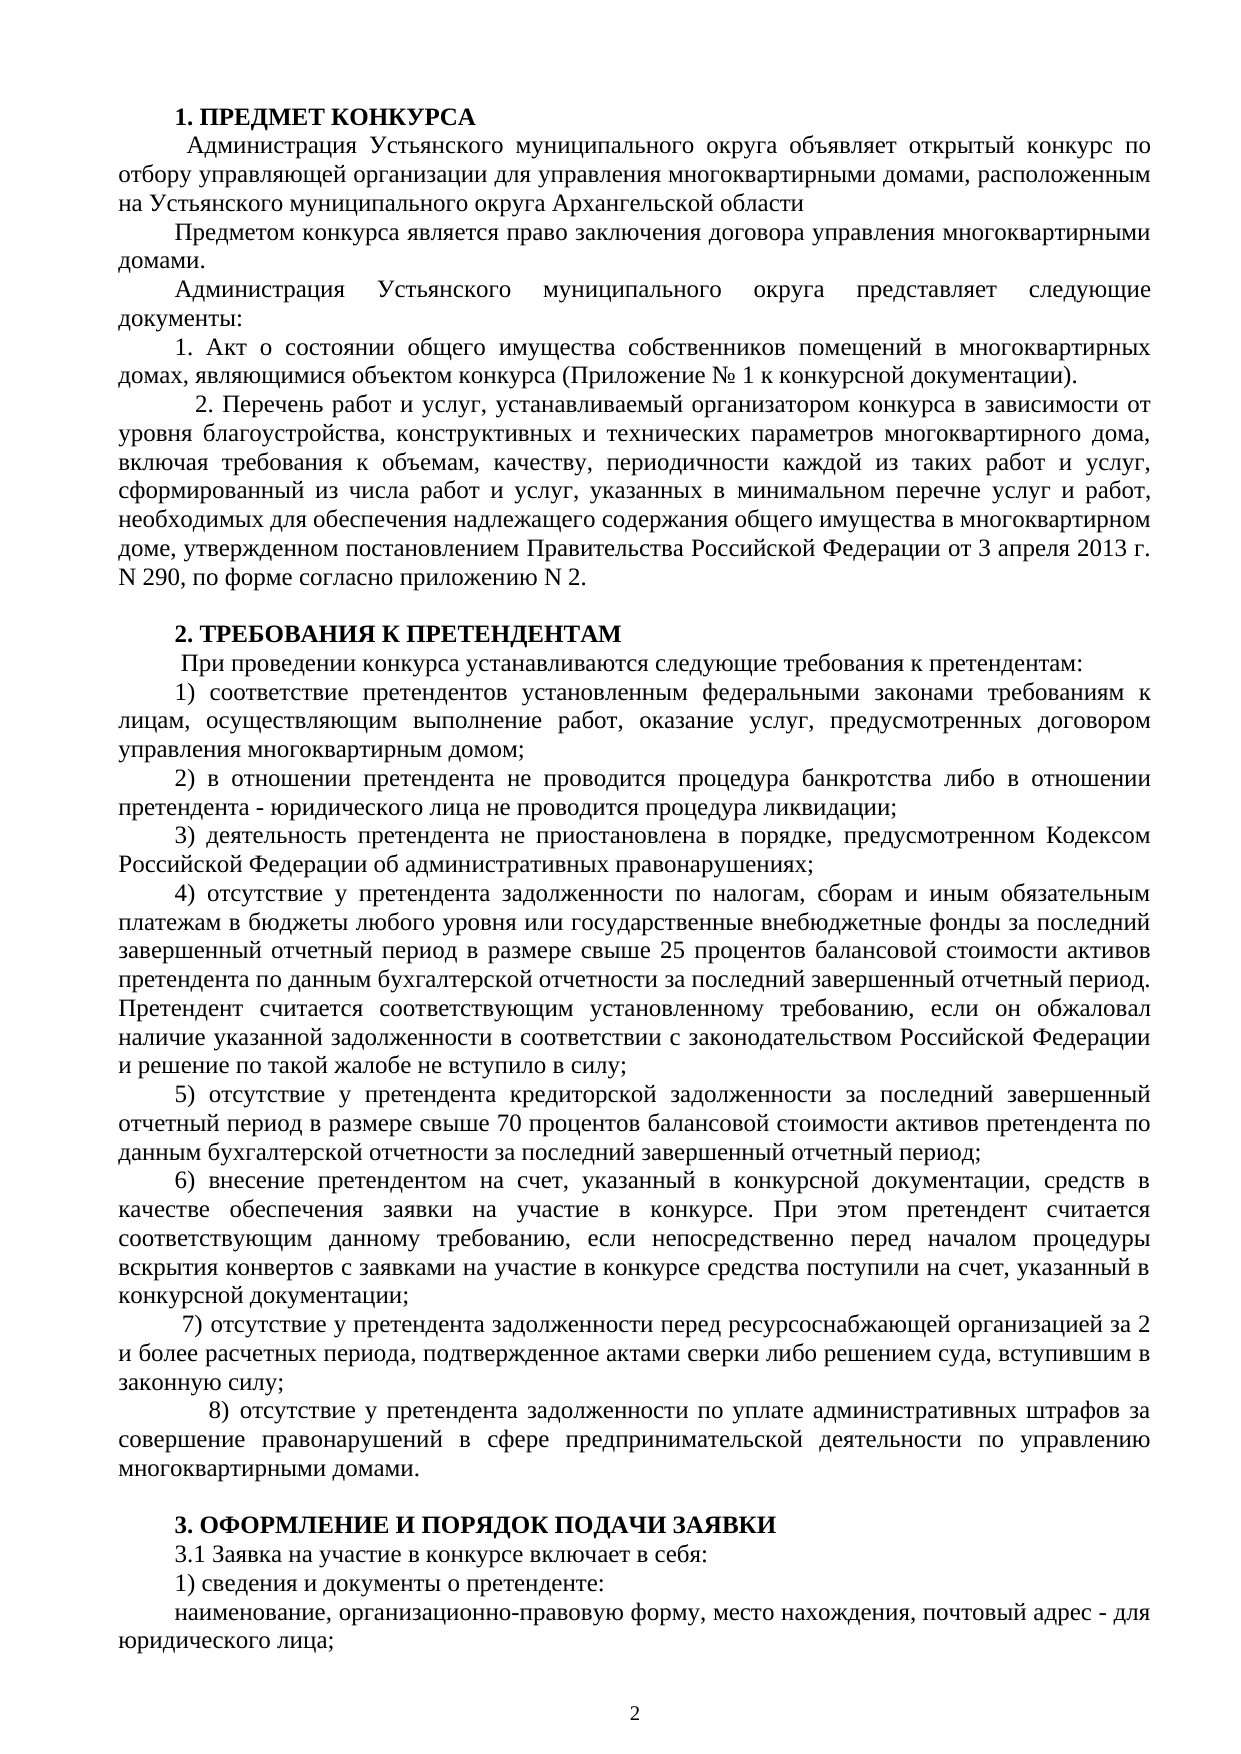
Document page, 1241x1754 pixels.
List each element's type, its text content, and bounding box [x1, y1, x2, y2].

text 5) отсутствие у претендента кредиторской задолженности за последний завершенный отчетный период в размере свыше 70 процентов балансовой стоимости активов претендента по данным бухгалтерской отчетности за последний завершенный отчетный период; [118, 1079, 1152, 1166]
text 2. Перечень работ и услуг, устанавливаемый организатором конкурса в зависимости от уровня благоустройства, конструктивных и технических параметров многоквартирного дома, включая требования к объемам, качеству, периодичности каждой из таких работ и услуг, сформированный из числа работ и услуг, указанных в минимальном перечне услуг и работ, необходимых для обеспечения надлежащего содержания общего имущества в многоквартирном доме, утвержденном постановлением Правительства Российской Федерации от 3 апреля 2013 г. N 290, по форме согласно приложению N 2. [118, 389, 1152, 591]
text Предметом конкурса является право заключения договора управления многоквартирными домами. [118, 217, 1152, 274]
text 8) отсутствие у претендента задолженности по уплате административных штрафов за совершение правонарушений в сфере предпринимательской деятельности по управлению многоквартирными домами. [118, 1396, 1152, 1482]
text 3.1 Заявка на участие в конкурсе включает в себя: [118, 1539, 1152, 1568]
text 3) деятельность претендента не приостановлена в порядке, предусмотренном Кодексом Российской Федерации об административных правонарушениях; [118, 821, 1152, 878]
text наименование, организационно-правовую форму, место нахождения, почтовый адрес - для юридического лица; [118, 1597, 1152, 1654]
text 7) отсутствие у претендента задолженности перед ресурсоснабжающей организацией за 2 и более расчетных периода, подтвержденное актами сверки либо решением суда, вступившим в законную силу; [118, 1309, 1152, 1396]
list 3. ОФОРМЛЕНИЕ И ПОРЯДОК ПОДАЧИ ЗАЯВКИ [118, 1511, 1152, 1539]
text 1. Акт о состоянии общего имущества собственников помещений в многоквартирных домах, являющимися объектом конкурса (Приложение № 1 к конкурсной документации). [118, 332, 1152, 389]
text 2) в отношении претендента не проводится процедура банкротства либо в отношении претендента - юридического лица не проводится процедура ликвидации; [118, 763, 1152, 821]
text Администрация Устьянского муниципального округа объявляет открытый конкурс по отбору управляющей организации для управления многоквартирными домами, расположенным на Устьянского муниципального округа Архангельской области [118, 131, 1152, 217]
text 4) отсутствие у претендента задолженности по налогам, сборам и иным обязательным платежам в бюджеты любого уровня или государственные внебюджетные фонды за последний завершенный отчетный период в размере свыше 25 процентов балансовой стоимости активов претендента по данным бухгалтерской отчетности за последний завершенный отчетный период. Претендент считается соответствующим установленному требованию, если он обжаловал наличие указанной задолженности в соответствии с законодательством Российской Федерации и решение по такой жалобе не вступило в силу; [118, 878, 1152, 1079]
text При проведении конкурса устанавливаются следующие требования к претендентам: [118, 648, 1152, 677]
text 2. ТРЕБОВАНИЯ К ПРЕТЕНДЕНТАМ [118, 619, 1152, 648]
text 6) внесение претендентом на счет, указанный в конкурсной документации, средств в качестве обеспечения заявки на участие в конкурсе. При этом претендент считается соответствующим данному требованию, если непосредственно перед началом процедуры вскрытия конвертов с заявками на участие в конкурсе средства поступили на счет, указанный в конкурсной документации; [118, 1166, 1152, 1309]
text Администрация Устьянского муниципального округа представляет следующие документы: [118, 274, 1152, 332]
text 1) сведения и документы о претенденте: [118, 1568, 1152, 1597]
text 1. ПРЕДМЕТ КОНКУРСА [118, 102, 1152, 131]
text 1) соответствие претендентов установленным федеральными законами требованиям к лицам, осуществляющим выполнение работ, оказание услуг, предусмотренных договором управления многоквартирным домом; [118, 677, 1152, 763]
